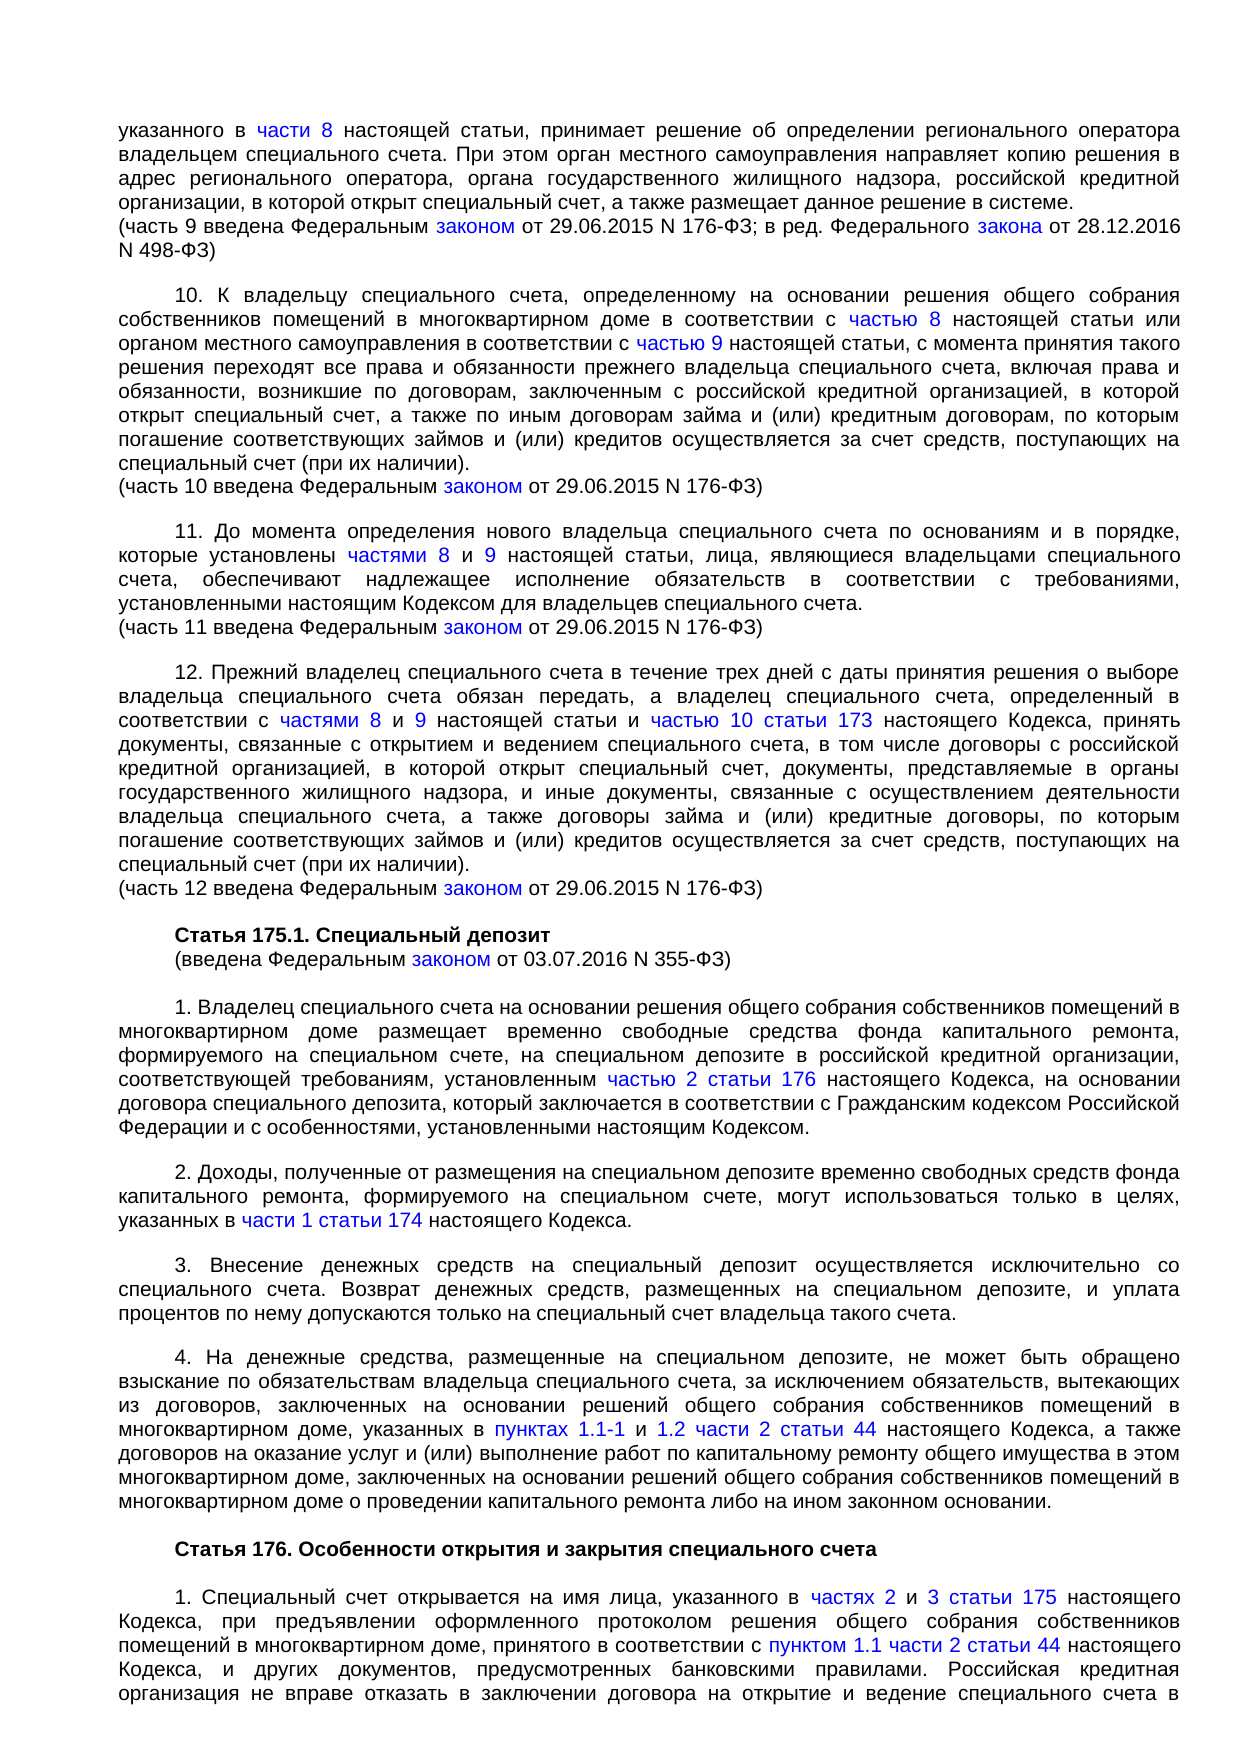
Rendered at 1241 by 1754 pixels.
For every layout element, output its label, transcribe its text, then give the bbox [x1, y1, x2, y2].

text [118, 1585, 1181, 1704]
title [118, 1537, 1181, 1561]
text (часть 10 введена Федеральным законом от 29.06.2015 N 176-ФЗ) [118, 474, 1181, 498]
text 11. До момента определения нового владельца специального счета по основаниям и в порядке, которые установлены частями 8 и 9 настоящей статьи, лица, являющиеся владельцами специального счета, обеспечивают надлежащее исполнение обязательств в соответствии с требованиями, установленными настоящим Кодексом для владельцев специального счета. [118, 519, 1181, 615]
text 12. Прежний владелец специального счета в течение трех дней с даты принятия решения о выборе владельца специального счета обязан передать, а владелец специального счета, определенный в соответствии с частями 8 и 9 настоящей статьи и частью 10 статьи 173 настоящего Кодекса, принять документы, связанные с открытием и ведением специального счета, в том числе договоры с российской кредитной организацией, в которой открыт специальный счет, документы, представляемые в органы государственного жилищного надзора, и иные документы, связанные с осуществлением деятельности владельца специального счета, а также договоры займа и (или) кредитные договоры, по которым погашение соответствующих займов и (или) кредитов осуществляется за счет средств, поступающих на специальный счет (при их наличии). [118, 660, 1181, 875]
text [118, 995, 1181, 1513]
text (часть 11 введена Федеральным законом от 29.06.2015 N 176-ФЗ) [118, 615, 1181, 639]
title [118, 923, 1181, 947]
text 10. К владельцу специального счета, определенному на основании решения общего собрания собственников помещений в многоквартирном доме в соответствии с частью 8 настоящей статьи или органом местного самоуправления в соответствии с частью 9 настоящей статьи, с момента принятия такого решения переходят все права и обязанности прежнего владельца специального счета, включая права и обязанности, возникшие по договорам, заключенным с российской кредитной организацией, в которой открыт специальный счет, а также по иным договорам займа и (или) кредитным договорам, по которым погашение соответствующих займов и (или) кредитов осуществляется за счет средств, поступающих на специальный счет (при их наличии). [118, 283, 1181, 474]
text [118, 118, 1181, 214]
text (часть 9 введена Федеральным законом от 29.06.2015 N 176-ФЗ; в ред. Федерального закона от 28.12.2016 N 498-ФЗ) [118, 214, 1181, 262]
text (часть 12 введена Федеральным законом от 29.06.2015 N 176-ФЗ) [118, 875, 1181, 899]
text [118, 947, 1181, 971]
